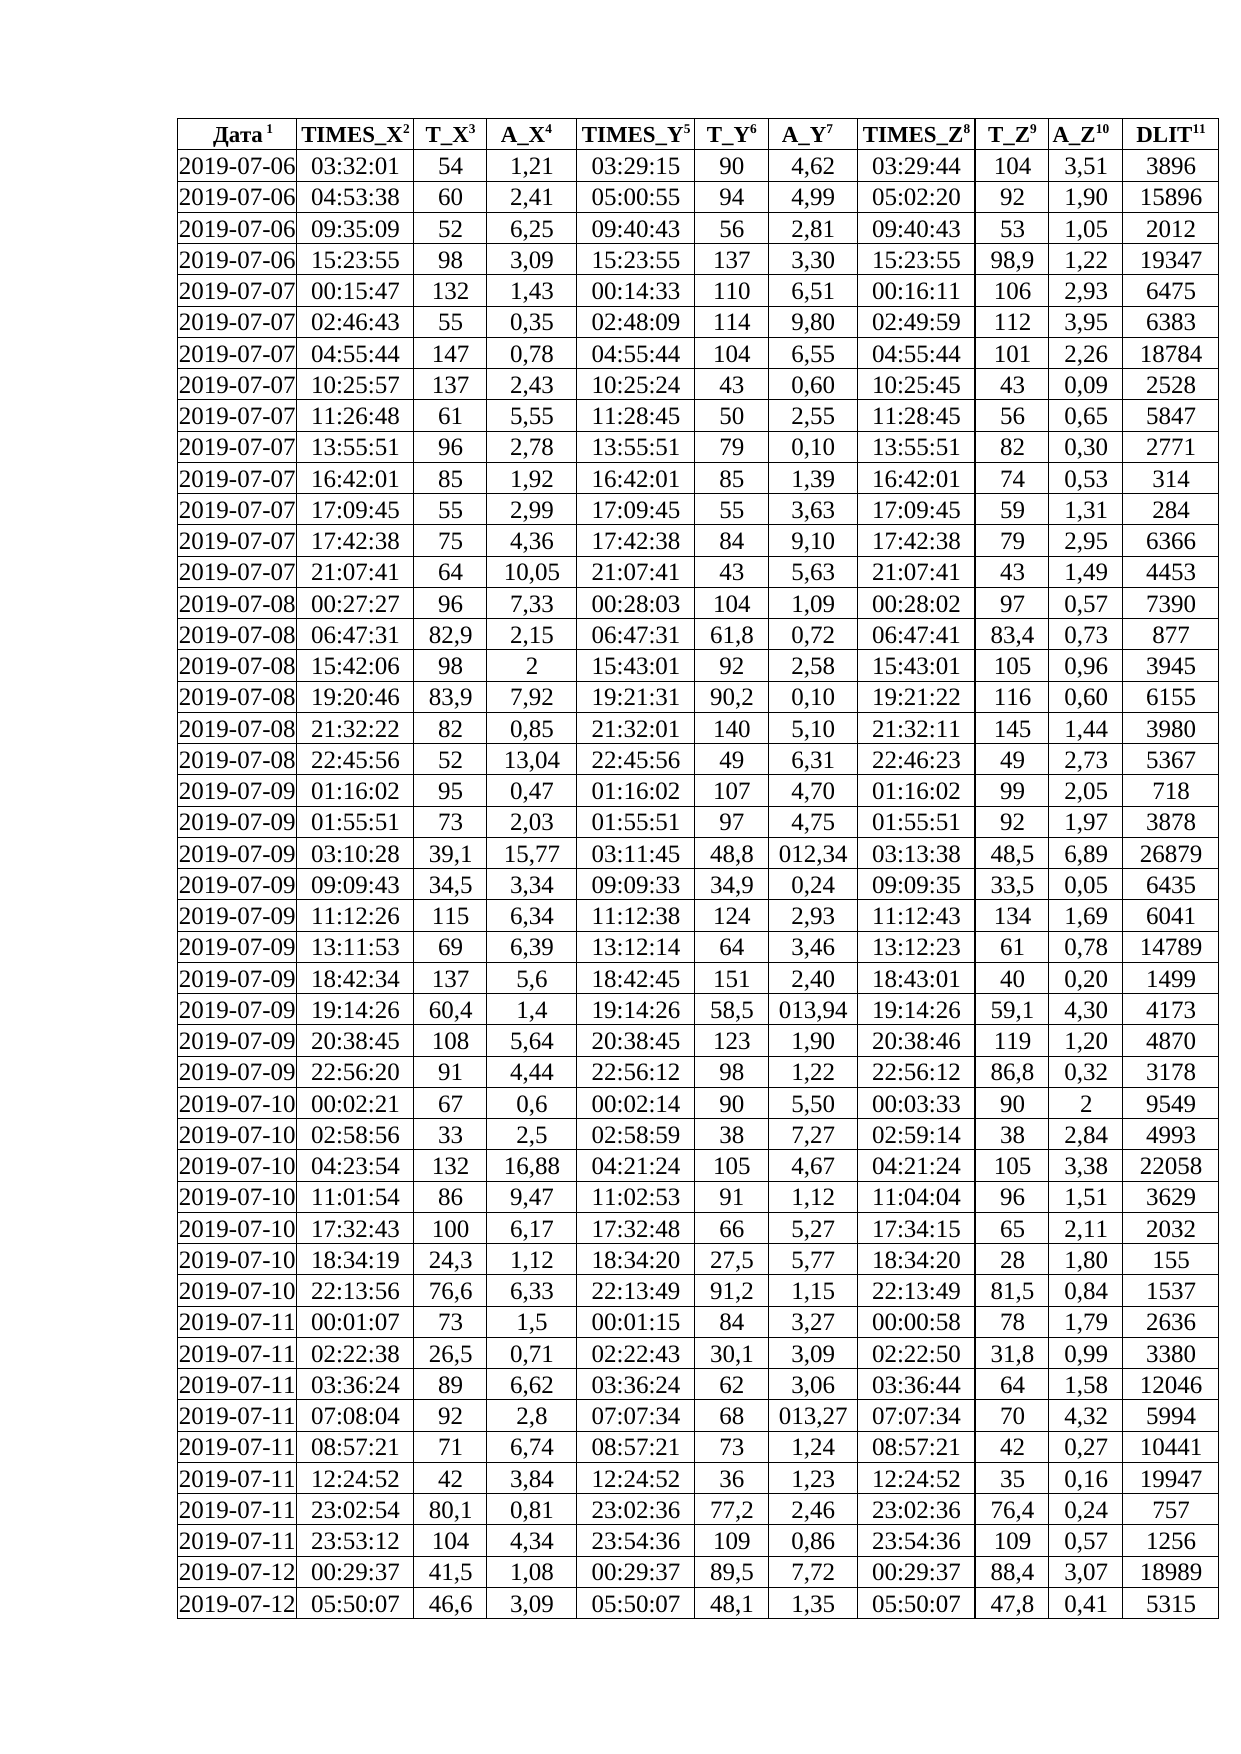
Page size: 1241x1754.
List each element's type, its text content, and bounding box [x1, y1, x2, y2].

table_cell 16:42:01 [858, 463, 974, 493]
table_cell 6,34 [487, 900, 576, 931]
table_cell 2019-07-12 [178, 1557, 296, 1587]
table_cell 1,90 [1049, 182, 1122, 212]
table_cell 3,09 [769, 1338, 857, 1368]
table_cell 03:32:01 [297, 150, 413, 181]
table_cell 3,95 [1049, 307, 1122, 337]
table_cell 0,78 [487, 338, 576, 368]
table_cell 2,84 [1049, 1119, 1122, 1149]
table_cell 26879 [1123, 838, 1218, 868]
table_cell 16,88 [487, 1150, 576, 1181]
table_cell 10,05 [487, 557, 576, 587]
table_cell 0,57 [1049, 1525, 1122, 1556]
table_cell 5,10 [769, 713, 857, 743]
table_cell 90 [695, 1088, 768, 1118]
table_cell 4,67 [769, 1150, 857, 1181]
table_cell 6,39 [487, 932, 576, 962]
table_cell 104 [695, 338, 768, 368]
table_cell 115 [414, 900, 486, 931]
table_cell 3,09 [487, 244, 576, 274]
table_cell 08:57:21 [297, 1432, 413, 1462]
table_cell 66 [695, 1213, 768, 1243]
table_cell 134 [976, 900, 1048, 931]
table_cell 0,30 [1049, 432, 1122, 462]
table_cell 22:13:56 [297, 1275, 413, 1306]
table_cell 01:55:51 [577, 807, 694, 837]
table_cell 0,84 [1049, 1275, 1122, 1306]
table_cell 88,4 [976, 1557, 1048, 1587]
table_cell 17:09:45 [577, 494, 694, 524]
table_cell 04:53:38 [297, 182, 413, 212]
table_cell 00:02:14 [577, 1088, 694, 1118]
table_header A_Y7 [769, 119, 857, 149]
table_cell 1,20 [1049, 1025, 1122, 1056]
table_cell 00:28:03 [577, 588, 694, 618]
table_cell 11:12:26 [297, 900, 413, 931]
table_cell 15896 [1123, 182, 1218, 212]
table_cell 0,05 [1049, 869, 1122, 899]
table_cell 34,5 [414, 869, 486, 899]
table_cell 02:59:14 [858, 1119, 974, 1149]
table_cell 2,93 [1049, 275, 1122, 306]
table_cell 08:57:21 [858, 1432, 974, 1462]
table_cell 12:24:52 [577, 1463, 694, 1493]
table_cell 013,94 [769, 994, 857, 1024]
table_cell 1,44 [1049, 713, 1122, 743]
table_cell 132 [414, 275, 486, 306]
table_cell 5315 [1123, 1588, 1218, 1618]
table_cell 68 [695, 1400, 768, 1431]
table_cell 19:14:26 [297, 994, 413, 1024]
table_cell 3945 [1123, 650, 1218, 681]
table_cell 04:23:54 [297, 1150, 413, 1181]
table_cell 1,43 [487, 275, 576, 306]
table_cell 39,1 [414, 838, 486, 868]
table_cell 4,36 [487, 525, 576, 556]
table_cell 54 [414, 150, 486, 181]
table_cell 877 [1123, 619, 1218, 649]
table_cell 2019-07-11 [178, 1307, 296, 1337]
table_cell 03:11:45 [577, 838, 694, 868]
table_cell 80,1 [414, 1494, 486, 1524]
table_cell 2,43 [487, 369, 576, 399]
table_cell 23:02:54 [297, 1494, 413, 1524]
table_cell 2,46 [769, 1494, 857, 1524]
table_cell 105 [976, 1150, 1048, 1181]
table_cell 17:42:38 [577, 525, 694, 556]
table_cell 0,96 [1049, 650, 1122, 681]
table_cell 1,24 [769, 1432, 857, 1462]
table_cell 2771 [1123, 432, 1218, 462]
table_cell 78 [976, 1307, 1048, 1337]
table_cell 31,8 [976, 1338, 1048, 1368]
table_cell 4,75 [769, 807, 857, 837]
table_cell 137 [414, 369, 486, 399]
table_cell 48,1 [695, 1588, 768, 1618]
table_cell 7,92 [487, 682, 576, 712]
table_cell 2,55 [769, 400, 857, 431]
table_cell 2019-07-06 [178, 244, 296, 274]
table_cell 5847 [1123, 400, 1218, 431]
table_cell 3,38 [1049, 1150, 1122, 1181]
table_cell 6,33 [487, 1275, 576, 1306]
table_cell 2019-07-08 [178, 744, 296, 774]
table_cell 1,79 [1049, 1307, 1122, 1337]
table_cell 1,92 [487, 463, 576, 493]
table_cell 2,73 [1049, 744, 1122, 774]
table_cell 109 [976, 1525, 1048, 1556]
table_cell 02:48:09 [577, 307, 694, 337]
table_cell 1,51 [1049, 1182, 1122, 1212]
table_cell 2019-07-07 [178, 307, 296, 337]
table_cell 4,99 [769, 182, 857, 212]
table_cell 7,33 [487, 588, 576, 618]
table_cell 91,2 [695, 1275, 768, 1306]
table_cell 0,72 [769, 619, 857, 649]
table_cell 03:36:24 [577, 1369, 694, 1399]
table_header T_X3 [414, 119, 486, 149]
table_cell 05:50:07 [297, 1588, 413, 1618]
table_cell 19947 [1123, 1463, 1218, 1493]
table_cell 2012 [1123, 213, 1218, 243]
table_cell 5,64 [487, 1025, 576, 1056]
table_cell 2019-07-09 [178, 1025, 296, 1056]
table_cell 1,58 [1049, 1369, 1122, 1399]
table_cell 137 [695, 244, 768, 274]
table_cell 02:49:59 [858, 307, 974, 337]
table_cell 2,03 [487, 807, 576, 837]
table_header A_Z10 [1049, 119, 1122, 149]
table_cell 02:46:43 [297, 307, 413, 337]
table_cell 91 [414, 1057, 486, 1087]
table_cell 73 [695, 1432, 768, 1462]
table_cell 119 [976, 1025, 1048, 1056]
table_header A_X4 [487, 119, 576, 149]
table_cell 75 [414, 525, 486, 556]
table_cell 2019-07-11 [178, 1463, 296, 1493]
table_cell 13:12:23 [858, 932, 974, 962]
table_cell 4993 [1123, 1119, 1218, 1149]
table_cell 2,99 [487, 494, 576, 524]
table_cell 01:55:51 [297, 807, 413, 837]
table_cell 112 [976, 307, 1048, 337]
table_cell 2,78 [487, 432, 576, 462]
table_cell 05:50:07 [577, 1588, 694, 1618]
table_cell 2528 [1123, 369, 1218, 399]
table_cell 09:35:09 [297, 213, 413, 243]
table_cell 81,5 [976, 1275, 1048, 1306]
table_cell 2019-07-09 [178, 807, 296, 837]
table_cell 2019-07-11 [178, 1525, 296, 1556]
table_cell 0,27 [1049, 1432, 1122, 1462]
table_cell 2019-07-08 [178, 650, 296, 681]
table_cell 89,5 [695, 1557, 768, 1587]
table_cell 13:55:51 [858, 432, 974, 462]
table_cell 2,40 [769, 963, 857, 993]
table_cell 22:56:20 [297, 1057, 413, 1087]
table_cell 11:28:45 [858, 400, 974, 431]
table_cell 1,22 [769, 1057, 857, 1087]
table_cell 2019-07-11 [178, 1432, 296, 1462]
table_cell 49 [695, 744, 768, 774]
table_cell 61,8 [695, 619, 768, 649]
table_cell 2 [487, 650, 576, 681]
table_cell 64 [976, 1369, 1048, 1399]
table_cell 03:36:24 [297, 1369, 413, 1399]
table_cell 114 [695, 307, 768, 337]
table_cell 11:12:43 [858, 900, 974, 931]
table_cell 2019-07-11 [178, 1400, 296, 1431]
table_cell 17:32:48 [577, 1213, 694, 1243]
table_cell 04:55:44 [858, 338, 974, 368]
table_cell 3,06 [769, 1369, 857, 1399]
table_cell 6475 [1123, 275, 1218, 306]
table_cell 7,27 [769, 1119, 857, 1149]
table_cell 19:20:46 [297, 682, 413, 712]
table_cell 3878 [1123, 807, 1218, 837]
table_cell 65 [976, 1213, 1048, 1243]
table_cell 11:01:54 [297, 1182, 413, 1212]
table_cell 2,58 [769, 650, 857, 681]
table_cell 09:09:43 [297, 869, 413, 899]
table_cell 6383 [1123, 307, 1218, 337]
table_cell 2019-07-10 [178, 1244, 296, 1274]
table_cell 06:47:41 [858, 619, 974, 649]
table_cell 18989 [1123, 1557, 1218, 1587]
table_cell 1,12 [769, 1182, 857, 1212]
table_cell 4173 [1123, 994, 1218, 1024]
table_cell 00:27:27 [297, 588, 413, 618]
table_cell 23:54:36 [577, 1525, 694, 1556]
table_cell 10:25:24 [577, 369, 694, 399]
table_cell 07:07:34 [577, 1400, 694, 1431]
table_cell 116 [976, 682, 1048, 712]
table_cell 12046 [1123, 1369, 1218, 1399]
table_cell 43 [976, 369, 1048, 399]
table_header TIMES_Z8 [858, 119, 974, 149]
table_cell 105 [976, 650, 1048, 681]
table_cell 47,8 [976, 1588, 1048, 1618]
table_cell 98 [414, 244, 486, 274]
table_cell 2032 [1123, 1213, 1218, 1243]
table_cell 55 [414, 494, 486, 524]
table_cell 110 [695, 275, 768, 306]
table_cell 15:23:55 [297, 244, 413, 274]
table_cell 05:50:07 [858, 1588, 974, 1618]
table_cell 98,9 [976, 244, 1048, 274]
table_cell 6041 [1123, 900, 1218, 931]
table_cell 6,31 [769, 744, 857, 774]
table_cell 3,84 [487, 1463, 576, 1493]
table_cell 2019-07-09 [178, 775, 296, 806]
table_cell 94 [695, 182, 768, 212]
table_cell 1,90 [769, 1025, 857, 1056]
table_cell 27,5 [695, 1244, 768, 1274]
table_cell 2,8 [487, 1400, 576, 1431]
table_cell 41,5 [414, 1557, 486, 1587]
table_cell 17:42:38 [858, 525, 974, 556]
table_cell 1,12 [487, 1244, 576, 1274]
table_cell 2 [1049, 1088, 1122, 1118]
table_cell 3380 [1123, 1338, 1218, 1368]
table_cell 2,26 [1049, 338, 1122, 368]
table_cell 43 [695, 557, 768, 587]
table_cell 15,77 [487, 838, 576, 868]
table_cell 02:22:43 [577, 1338, 694, 1368]
table_cell 3,07 [1049, 1557, 1122, 1587]
table_cell 2019-07-07 [178, 400, 296, 431]
table_cell 00:29:37 [577, 1557, 694, 1587]
table_cell 2019-07-09 [178, 900, 296, 931]
table_cell 49 [976, 744, 1048, 774]
table_cell 60 [414, 182, 486, 212]
table_cell 104 [976, 150, 1048, 181]
table_cell 7,72 [769, 1557, 857, 1587]
table_cell 2019-07-07 [178, 432, 296, 462]
table_cell 0,57 [1049, 588, 1122, 618]
table_cell 6366 [1123, 525, 1218, 556]
table_cell 38 [976, 1119, 1048, 1149]
table_cell 0,24 [769, 869, 857, 899]
table_cell 08:57:21 [577, 1432, 694, 1462]
table_cell 106 [976, 275, 1048, 306]
table_cell 59,1 [976, 994, 1048, 1024]
table_cell 6435 [1123, 869, 1218, 899]
table_cell 1,80 [1049, 1244, 1122, 1274]
table_cell 9,80 [769, 307, 857, 337]
table_cell 107 [695, 775, 768, 806]
table_cell 97 [976, 588, 1048, 618]
table_cell 19347 [1123, 244, 1218, 274]
table_cell 2,93 [769, 900, 857, 931]
table_cell 18:34:20 [858, 1244, 974, 1274]
table_cell 15:23:55 [577, 244, 694, 274]
table_cell 17:34:15 [858, 1213, 974, 1243]
table_cell 3,63 [769, 494, 857, 524]
table_cell 35 [976, 1463, 1048, 1493]
table_cell 2019-07-09 [178, 994, 296, 1024]
table_cell 3629 [1123, 1182, 1218, 1212]
table_cell 02:22:38 [297, 1338, 413, 1368]
table_cell 43 [976, 557, 1048, 587]
table_cell 90 [695, 150, 768, 181]
table_cell 0,10 [769, 432, 857, 462]
table_cell 55 [414, 307, 486, 337]
table_cell 2636 [1123, 1307, 1218, 1337]
table_cell 00:16:11 [858, 275, 974, 306]
table_cell 96 [414, 432, 486, 462]
table_cell 22:13:49 [858, 1275, 974, 1306]
table_cell 3,09 [487, 1588, 576, 1618]
table_cell 22:13:49 [577, 1275, 694, 1306]
table_cell 05:02:20 [858, 182, 974, 212]
table_cell 90 [976, 1088, 1048, 1118]
table_cell 17:09:45 [297, 494, 413, 524]
table_cell 5,63 [769, 557, 857, 587]
table_cell 86 [414, 1182, 486, 1212]
table_cell 5,6 [487, 963, 576, 993]
table_cell 1,05 [1049, 213, 1122, 243]
table_cell 0,71 [487, 1338, 576, 1368]
table_cell 71 [414, 1432, 486, 1462]
table_cell 2019-07-09 [178, 1057, 296, 1087]
table_cell 19:21:31 [577, 682, 694, 712]
table_cell 79 [976, 525, 1048, 556]
table_cell 4,62 [769, 150, 857, 181]
table_cell 90,2 [695, 682, 768, 712]
table_cell 2019-07-10 [178, 1088, 296, 1118]
table_cell 19:14:26 [577, 994, 694, 1024]
table_cell 9549 [1123, 1088, 1218, 1118]
table_cell 1,35 [769, 1588, 857, 1618]
table_cell 2019-07-10 [178, 1182, 296, 1212]
table_cell 03:29:15 [577, 150, 694, 181]
table_cell 52 [414, 213, 486, 243]
table_cell 314 [1123, 463, 1218, 493]
table_cell 64 [414, 557, 486, 587]
table_cell 3178 [1123, 1057, 1218, 1087]
table_cell 16:42:01 [577, 463, 694, 493]
table_cell 07:07:34 [858, 1400, 974, 1431]
table_cell 1,49 [1049, 557, 1122, 587]
table_cell 1,31 [1049, 494, 1122, 524]
table_cell 4453 [1123, 557, 1218, 587]
table_cell 2019-07-07 [178, 557, 296, 587]
table_cell 83,4 [976, 619, 1048, 649]
table_cell 2019-07-08 [178, 619, 296, 649]
table_cell 12:24:52 [297, 1463, 413, 1493]
table_cell 3,30 [769, 244, 857, 274]
table_cell 15:23:55 [858, 244, 974, 274]
table_cell 34,9 [695, 869, 768, 899]
table_cell 74 [976, 463, 1048, 493]
table_cell 22058 [1123, 1150, 1218, 1181]
table_cell 96 [976, 1182, 1048, 1212]
table_cell 09:09:33 [577, 869, 694, 899]
table_cell 1,08 [487, 1557, 576, 1587]
table_cell 100 [414, 1213, 486, 1243]
table_cell 2,5 [487, 1119, 576, 1149]
table_cell 09:40:43 [858, 213, 974, 243]
table_cell 00:28:02 [858, 588, 974, 618]
table_cell 92 [976, 807, 1048, 837]
table_cell 140 [695, 713, 768, 743]
table_cell 00:03:33 [858, 1088, 974, 1118]
table_cell 2019-07-10 [178, 1213, 296, 1243]
table_cell 01:55:51 [858, 807, 974, 837]
table_cell 17:42:38 [297, 525, 413, 556]
table_cell 00:29:37 [297, 1557, 413, 1587]
table_cell 23:53:12 [297, 1525, 413, 1556]
table_cell 5367 [1123, 744, 1218, 774]
table_cell 22:46:23 [858, 744, 974, 774]
table_cell 18:43:01 [858, 963, 974, 993]
table_header T_Y6 [695, 119, 768, 149]
table_cell 13:11:53 [297, 932, 413, 962]
table_cell 73 [414, 1307, 486, 1337]
table_cell 04:55:44 [297, 338, 413, 368]
table_cell 09:09:35 [858, 869, 974, 899]
table_cell 56 [976, 400, 1048, 431]
table_cell 2,11 [1049, 1213, 1122, 1243]
table_cell 02:58:56 [297, 1119, 413, 1149]
table_cell 0,6 [487, 1088, 576, 1118]
table_cell 5,27 [769, 1213, 857, 1243]
table_cell 3,34 [487, 869, 576, 899]
table_cell 2019-07-10 [178, 1150, 296, 1181]
table_cell 2019-07-07 [178, 525, 296, 556]
table_cell 56 [695, 213, 768, 243]
table_cell 55 [695, 494, 768, 524]
table_cell 91 [695, 1182, 768, 1212]
table_cell 36 [695, 1463, 768, 1493]
table_cell 95 [414, 775, 486, 806]
table_cell 6,74 [487, 1432, 576, 1462]
table_cell 2019-07-11 [178, 1494, 296, 1524]
table_cell 98 [414, 650, 486, 681]
table_cell 23:02:36 [858, 1494, 974, 1524]
table_cell 01:16:02 [297, 775, 413, 806]
table_cell 2019-07-06 [178, 150, 296, 181]
table_cell 757 [1123, 1494, 1218, 1524]
table_cell 17:32:43 [297, 1213, 413, 1243]
table_cell 85 [414, 463, 486, 493]
table_cell 718 [1123, 775, 1218, 806]
table_cell 84 [695, 525, 768, 556]
table_cell 4,30 [1049, 994, 1122, 1024]
table_cell 9,47 [487, 1182, 576, 1212]
table_cell 73 [414, 807, 486, 837]
table_cell 07:08:04 [297, 1400, 413, 1431]
table_cell 0,60 [769, 369, 857, 399]
table_cell 1,39 [769, 463, 857, 493]
table_cell 28 [976, 1244, 1048, 1274]
table_cell 3,46 [769, 932, 857, 962]
table_cell 23:54:36 [858, 1525, 974, 1556]
table_cell 03:29:44 [858, 150, 974, 181]
table_cell 3,51 [1049, 150, 1122, 181]
table_cell 2019-07-08 [178, 682, 296, 712]
table_cell 0,09 [1049, 369, 1122, 399]
table_cell 15:43:01 [577, 650, 694, 681]
table_cell 4,32 [1049, 1400, 1122, 1431]
table_cell 2019-07-11 [178, 1369, 296, 1399]
table_cell 2019-07-06 [178, 182, 296, 212]
table_cell 59 [976, 494, 1048, 524]
table_cell 11:12:38 [577, 900, 694, 931]
table_cell 61 [976, 932, 1048, 962]
table_cell 0,73 [1049, 619, 1122, 649]
table_cell 5,55 [487, 400, 576, 431]
table_cell 1,23 [769, 1463, 857, 1493]
table_cell 05:00:55 [577, 182, 694, 212]
table_cell 03:13:38 [858, 838, 974, 868]
table_cell 0,85 [487, 713, 576, 743]
table_cell 4,70 [769, 775, 857, 806]
table_cell 03:36:44 [858, 1369, 974, 1399]
table_cell 101 [976, 338, 1048, 368]
table_cell 04:55:44 [577, 338, 694, 368]
table_cell 11:28:45 [577, 400, 694, 431]
table_cell 1,5 [487, 1307, 576, 1337]
table_cell 18:34:20 [577, 1244, 694, 1274]
table_cell 2,05 [1049, 775, 1122, 806]
table_header Дата 1 [178, 119, 296, 149]
table_cell 11:02:53 [577, 1182, 694, 1212]
table_cell 6,55 [769, 338, 857, 368]
table_cell 43 [695, 369, 768, 399]
table_cell 21:07:41 [577, 557, 694, 587]
table_cell 92 [414, 1400, 486, 1431]
table_cell 00:01:07 [297, 1307, 413, 1337]
table_cell 0,24 [1049, 1494, 1122, 1524]
table_cell 77,2 [695, 1494, 768, 1524]
table_cell 1,15 [769, 1275, 857, 1306]
table_cell 132 [414, 1150, 486, 1181]
table_cell 23:02:36 [577, 1494, 694, 1524]
table_cell 21:07:41 [297, 557, 413, 587]
table_cell 02:22:50 [858, 1338, 974, 1368]
table_cell 92 [976, 182, 1048, 212]
table_cell 2019-07-07 [178, 338, 296, 368]
table_cell 42 [976, 1432, 1048, 1462]
table_cell 2019-07-07 [178, 494, 296, 524]
table_cell 0,86 [769, 1525, 857, 1556]
table_cell 00:00:58 [858, 1307, 974, 1337]
table_cell 76,4 [976, 1494, 1048, 1524]
table_cell 2019-07-09 [178, 963, 296, 993]
table_cell 1,09 [769, 588, 857, 618]
table_cell 52 [414, 744, 486, 774]
table_cell 13:55:51 [577, 432, 694, 462]
table_cell 012,34 [769, 838, 857, 868]
table_cell 5,77 [769, 1244, 857, 1274]
table_cell 2019-07-09 [178, 932, 296, 962]
table_cell 1,21 [487, 150, 576, 181]
table_cell 4870 [1123, 1025, 1218, 1056]
table_cell 6,51 [769, 275, 857, 306]
table_cell 7390 [1123, 588, 1218, 618]
table_cell 1,4 [487, 994, 576, 1024]
table_cell 2019-07-11 [178, 1338, 296, 1368]
table_cell 99 [976, 775, 1048, 806]
table_cell 53 [976, 213, 1048, 243]
table_cell 60,4 [414, 994, 486, 1024]
table_cell 3980 [1123, 713, 1218, 743]
table_header DLIT11 [1123, 119, 1218, 149]
table_cell 20:38:45 [297, 1025, 413, 1056]
table_cell 5,50 [769, 1088, 857, 1118]
table_cell 0,81 [487, 1494, 576, 1524]
table_cell 0,10 [769, 682, 857, 712]
table_cell 22:45:56 [577, 744, 694, 774]
table_cell 12:24:52 [858, 1463, 974, 1493]
table_cell 03:10:28 [297, 838, 413, 868]
table_cell 69 [414, 932, 486, 962]
table_cell 2,15 [487, 619, 576, 649]
table_header TIMES_X2 [297, 119, 413, 149]
table_cell 4,44 [487, 1057, 576, 1087]
table_cell 18:34:19 [297, 1244, 413, 1274]
table_cell 147 [414, 338, 486, 368]
table_cell 2,95 [1049, 525, 1122, 556]
table_header T_Z9 [976, 119, 1048, 149]
table_cell 96 [414, 588, 486, 618]
table_cell 1,69 [1049, 900, 1122, 931]
table_cell 2019-07-09 [178, 838, 296, 868]
table_cell 04:21:24 [577, 1150, 694, 1181]
table_cell 2,41 [487, 182, 576, 212]
table_cell 21:07:41 [858, 557, 974, 587]
table_cell 18:42:34 [297, 963, 413, 993]
table_cell 83,9 [414, 682, 486, 712]
table_cell 11:04:04 [858, 1182, 974, 1212]
table_cell 2019-07-12 [178, 1588, 296, 1618]
table_cell 6,25 [487, 213, 576, 243]
table_cell 06:47:31 [297, 619, 413, 649]
table_cell 0,16 [1049, 1463, 1122, 1493]
table_cell 86,8 [976, 1057, 1048, 1087]
table_cell 0,60 [1049, 682, 1122, 712]
table_cell 2019-07-07 [178, 463, 296, 493]
table_cell 19:14:26 [858, 994, 974, 1024]
table_cell 42 [414, 1463, 486, 1493]
table_cell 6155 [1123, 682, 1218, 712]
table_cell 123 [695, 1025, 768, 1056]
table_cell 104 [414, 1525, 486, 1556]
table_cell 01:16:02 [858, 775, 974, 806]
table_cell 13:12:14 [577, 932, 694, 962]
table_cell 26,5 [414, 1338, 486, 1368]
table_cell 85 [695, 463, 768, 493]
table_cell 0,47 [487, 775, 576, 806]
table_cell 48,5 [976, 838, 1048, 868]
table_cell 0,78 [1049, 932, 1122, 962]
table_cell 22:56:12 [577, 1057, 694, 1087]
table_cell 6,62 [487, 1369, 576, 1399]
table_cell 10:25:45 [858, 369, 974, 399]
table_cell 137 [414, 963, 486, 993]
table_cell 2019-07-10 [178, 1275, 296, 1306]
table_cell 124 [695, 900, 768, 931]
table_cell 0,20 [1049, 963, 1122, 993]
table_cell 2019-07-07 [178, 369, 296, 399]
table_cell 04:21:24 [858, 1150, 974, 1181]
table_cell 06:47:31 [577, 619, 694, 649]
table_cell 18784 [1123, 338, 1218, 368]
table_cell 82 [976, 432, 1048, 462]
table_cell 48,8 [695, 838, 768, 868]
table_cell 1499 [1123, 963, 1218, 993]
table_cell 0,35 [487, 307, 576, 337]
table_cell 79 [695, 432, 768, 462]
table_cell 00:15:47 [297, 275, 413, 306]
table_cell 10441 [1123, 1432, 1218, 1462]
table_cell 2,81 [769, 213, 857, 243]
table_cell 105 [695, 1150, 768, 1181]
table_cell 15:43:01 [858, 650, 974, 681]
table_cell 22:45:56 [297, 744, 413, 774]
table_cell 13,04 [487, 744, 576, 774]
table_cell 0,65 [1049, 400, 1122, 431]
table_cell 84 [695, 1307, 768, 1337]
table_cell 2019-07-06 [178, 213, 296, 243]
table_cell 17:09:45 [858, 494, 974, 524]
table_cell 20:38:46 [858, 1025, 974, 1056]
table_cell 108 [414, 1025, 486, 1056]
table_cell 2019-07-09 [178, 869, 296, 899]
table_cell 013,27 [769, 1400, 857, 1431]
table_cell 22:56:12 [858, 1057, 974, 1087]
table_cell 13:55:51 [297, 432, 413, 462]
table_cell 284 [1123, 494, 1218, 524]
table_cell 92 [695, 650, 768, 681]
table_cell 0,53 [1049, 463, 1122, 493]
table_cell 97 [695, 807, 768, 837]
table_cell 21:32:11 [858, 713, 974, 743]
table_cell 5994 [1123, 1400, 1218, 1431]
table_cell 6,89 [1049, 838, 1122, 868]
table_cell 10:25:57 [297, 369, 413, 399]
table_cell 19:21:22 [858, 682, 974, 712]
table_header TIMES_Y5 [577, 119, 694, 149]
table_cell 00:01:15 [577, 1307, 694, 1337]
table_cell 1,97 [1049, 807, 1122, 837]
table_cell 16:42:01 [297, 463, 413, 493]
table_cell 40 [976, 963, 1048, 993]
table_cell 33,5 [976, 869, 1048, 899]
table_cell 151 [695, 963, 768, 993]
table_cell 2019-07-10 [178, 1119, 296, 1149]
table_cell 00:29:37 [858, 1557, 974, 1587]
table_cell 58,5 [695, 994, 768, 1024]
table_cell 76,6 [414, 1275, 486, 1306]
table_cell 00:02:21 [297, 1088, 413, 1118]
table_cell 9,10 [769, 525, 857, 556]
table_cell 2019-07-08 [178, 713, 296, 743]
table_cell 15:42:06 [297, 650, 413, 681]
table_cell 33 [414, 1119, 486, 1149]
table_cell 6,17 [487, 1213, 576, 1243]
table_cell 20:38:45 [577, 1025, 694, 1056]
table_cell 109 [695, 1525, 768, 1556]
table_cell 0,32 [1049, 1057, 1122, 1087]
table_cell 1537 [1123, 1275, 1218, 1306]
table_cell 145 [976, 713, 1048, 743]
table_cell 61 [414, 400, 486, 431]
table_cell 14789 [1123, 932, 1218, 962]
table_cell 11:26:48 [297, 400, 413, 431]
table_cell 38 [695, 1119, 768, 1149]
table_cell 64 [695, 932, 768, 962]
table_cell 01:16:02 [577, 775, 694, 806]
table_cell 155 [1123, 1244, 1218, 1274]
table_cell 30,1 [695, 1338, 768, 1368]
table_cell 21:32:22 [297, 713, 413, 743]
table_cell 46,6 [414, 1588, 486, 1618]
table_cell 2019-07-07 [178, 275, 296, 306]
table_cell 00:14:33 [577, 275, 694, 306]
table_cell 02:58:59 [577, 1119, 694, 1149]
table_cell 0,99 [1049, 1338, 1122, 1368]
table_cell 3,27 [769, 1307, 857, 1337]
table_cell 21:32:01 [577, 713, 694, 743]
table_cell 3896 [1123, 150, 1218, 181]
table_cell 09:40:43 [577, 213, 694, 243]
table_cell 2019-07-08 [178, 588, 296, 618]
table_cell 67 [414, 1088, 486, 1118]
table_cell 89 [414, 1369, 486, 1399]
table_cell 82 [414, 713, 486, 743]
table_cell 0,41 [1049, 1588, 1122, 1618]
table_cell 1256 [1123, 1525, 1218, 1556]
table_cell 82,9 [414, 619, 486, 649]
table_cell 4,34 [487, 1525, 576, 1556]
table_cell 70 [976, 1400, 1048, 1431]
table_cell 98 [695, 1057, 768, 1087]
table_cell 1,22 [1049, 244, 1122, 274]
table_cell 62 [695, 1369, 768, 1399]
table_cell 24,3 [414, 1244, 486, 1274]
table_cell 104 [695, 588, 768, 618]
table_cell 18:42:45 [577, 963, 694, 993]
table_cell 50 [695, 400, 768, 431]
